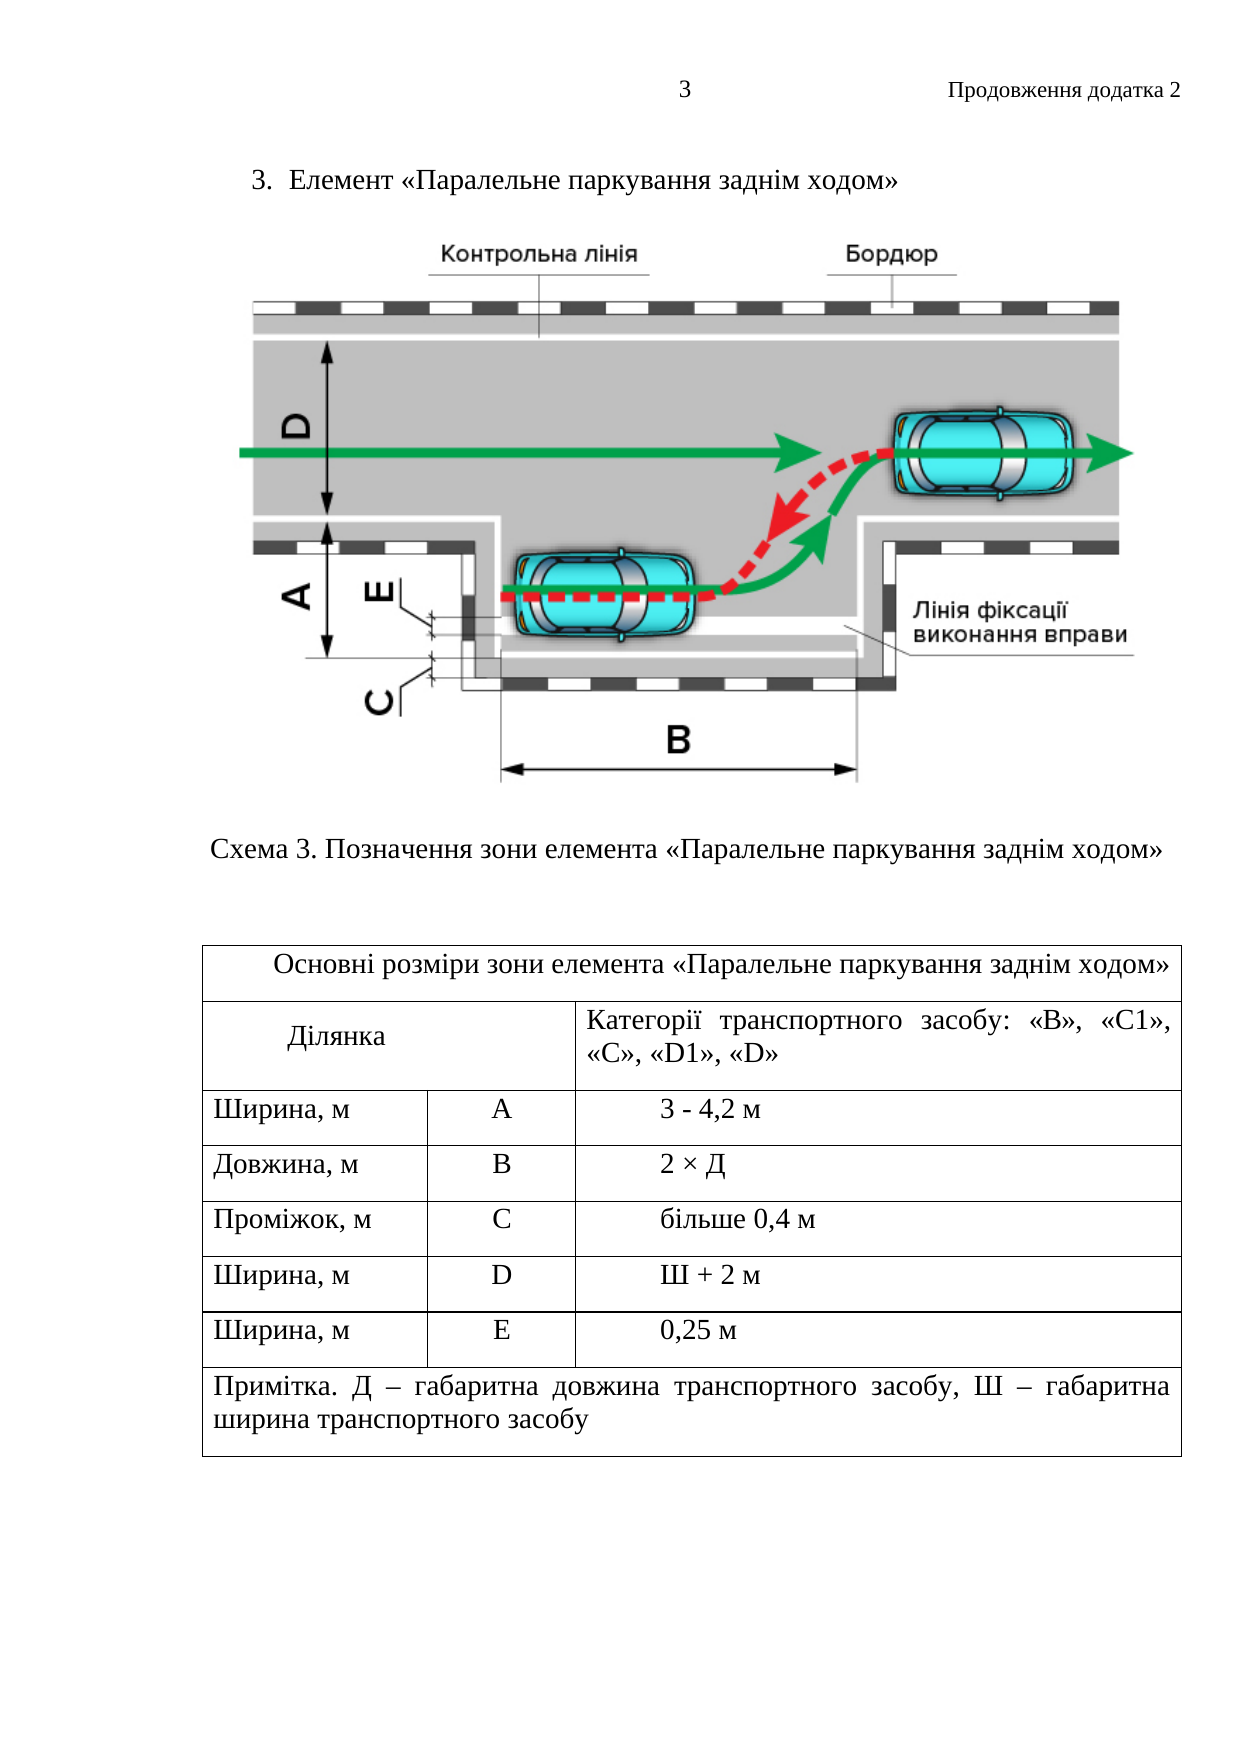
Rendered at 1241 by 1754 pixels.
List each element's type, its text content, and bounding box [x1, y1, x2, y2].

table_header Основні розміри зони елемента «Паралельне паркування заднім ходом» [203, 946, 1181, 1001]
table_cell Ширина, м [203, 1091, 427, 1145]
table_cell 3 - 4,2 м [576, 1091, 1181, 1145]
table_cell Ш + 2 м [576, 1257, 1181, 1311]
table_cell 0,25 м [576, 1313, 1181, 1367]
table_cell Проміжок, м [203, 1202, 427, 1256]
table_cell Ширина, м [203, 1313, 427, 1367]
table_cell C [428, 1202, 575, 1256]
table_cell Примітка. Д – габаритна довжина транспортного засобу, Ш – габаритна ширина транспортного засобу [203, 1368, 1181, 1456]
text Схема 3. Позначення зони елемента «Паралельне паркування заднім ходом» [192, 832, 1181, 865]
table_cell 2 × Д [576, 1146, 1181, 1201]
list Елемент «Паралельне паркування заднім ходом» [251, 162, 1181, 195]
table_cell B [428, 1146, 575, 1201]
table_cell D [428, 1257, 575, 1311]
table_cell більше 0,4 м [576, 1202, 1181, 1256]
table_cell Довжина, м [203, 1146, 427, 1201]
table_cell Ширина, м [203, 1257, 427, 1311]
table_cell Категорії транспортного засобу: «B», «С1», «C», «D1», «D» [576, 1002, 1181, 1090]
table_cell E [428, 1313, 575, 1367]
picture [210, 221, 1163, 807]
table_cell Ділянка [203, 1002, 575, 1090]
table_cell A [428, 1091, 575, 1145]
